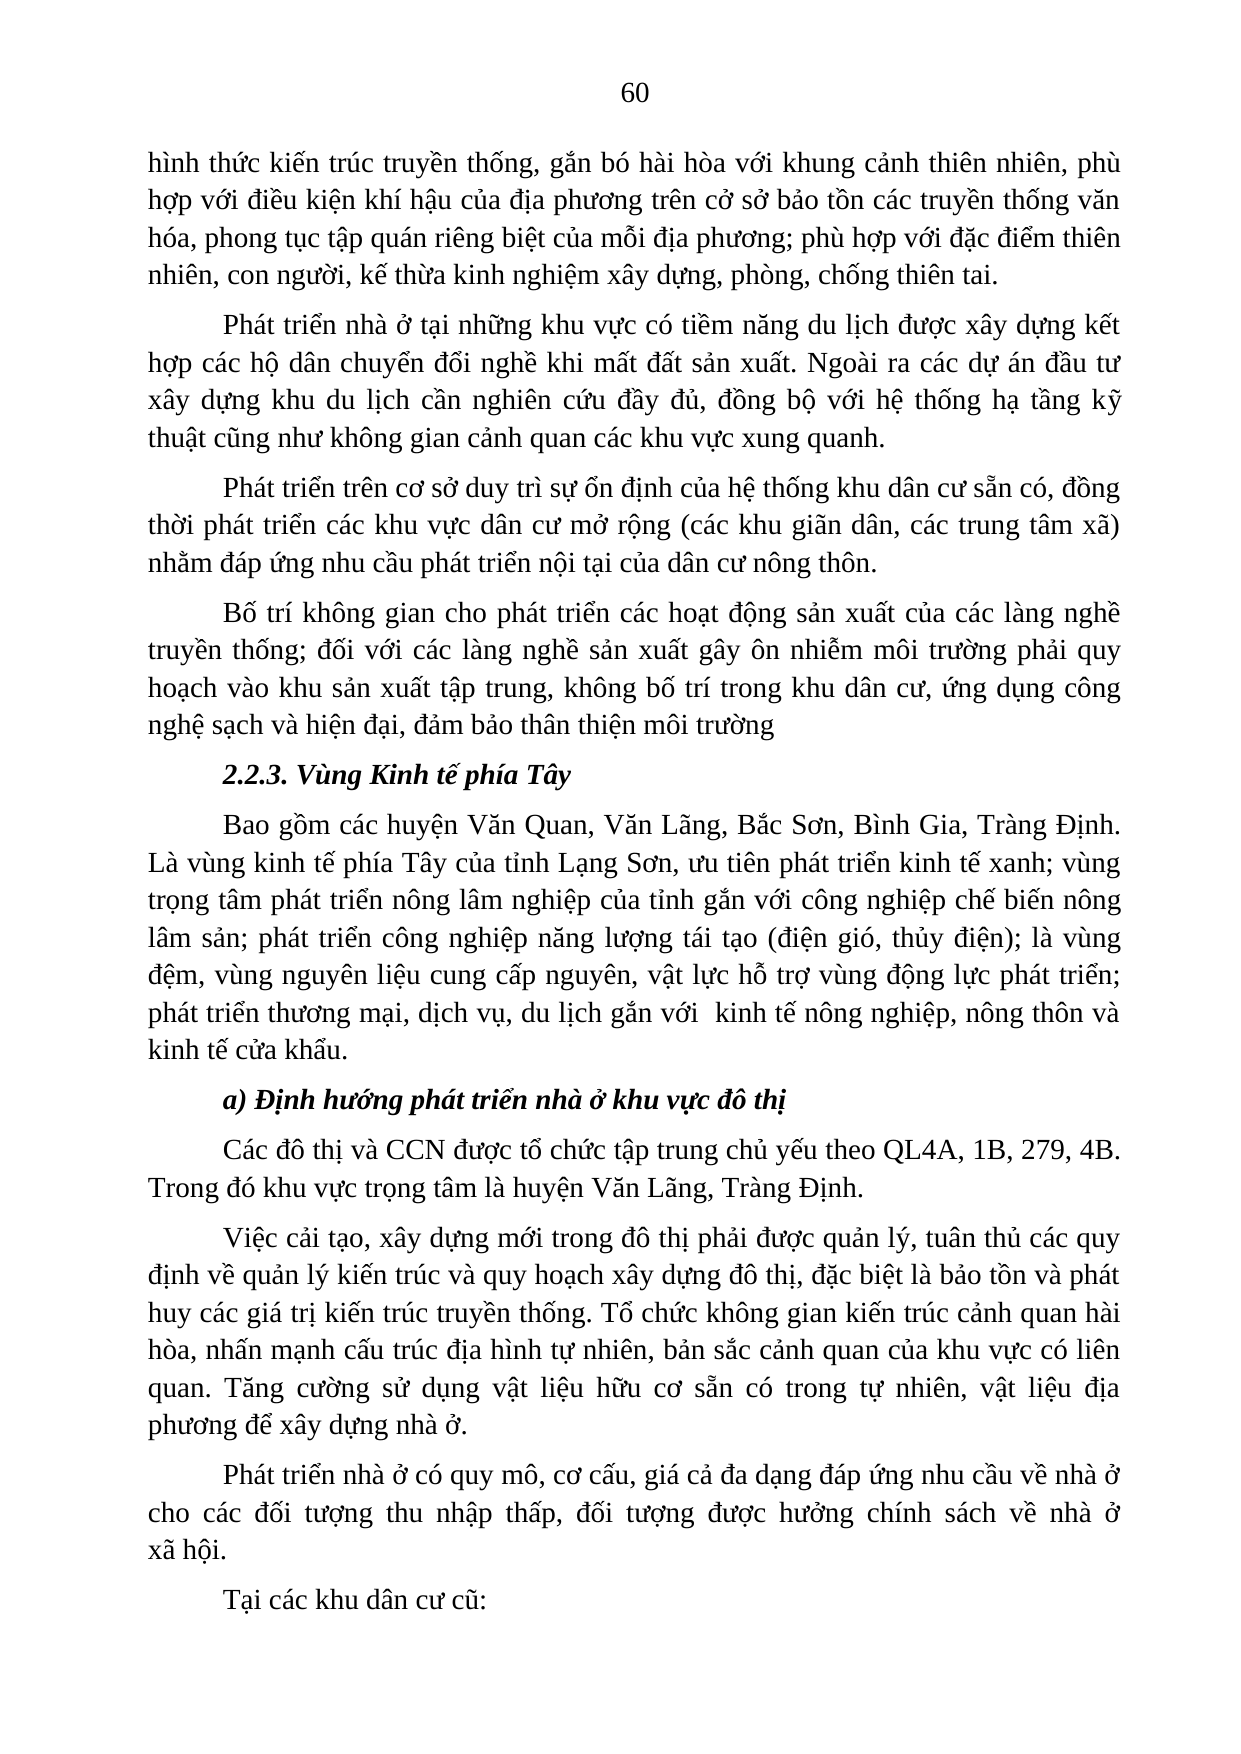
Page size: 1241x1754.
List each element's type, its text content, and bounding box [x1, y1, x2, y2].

text Phát triển nhà ở tại những khu vực có tiềm năng du lịch được xây dựng kết hợp các hộ dân chuyển đổi nghề khi mất đất sản xuất. Ngoài ra các dự án đầu tư xây dựng khu du lịch cần nghiên cứu đầy đủ, đồng bộ với hệ thống hạ tầng kỹ thuật cũng như không gian cảnh quan các khu vực xung quanh. [148, 304, 1122, 454]
text Tại các khu dân cư cũ: [148, 1579, 1122, 1617]
text Bao gồm các huyện Văn Quan, Văn Lãng, Bắc Sơn, Bình Gia, Tràng Định. Là vùng kinh tế phía Tây của tỉnh Lạng Sơn, ưu tiên phát triển kinh tế xanh; vùng trọng tâm phát triển nông lâm nghiệp của tỉnh gắn với công nghiệp chế biến nông lâm sản; phát triển công nghiệp năng lượng tái tạo (điện gió, thủy điện); là vùng đệm, vùng nguyên liệu cung cấp nguyên, vật lực hỗ trợ vùng động lực phát triển; phát triển thương mại, dịch vụ, du lịch gắn với kinh tế nông nghiệp, nông thôn và kinh tế cửa khẩu. [148, 804, 1122, 1067]
text Việc cải tạo, xây dựng mới trong đô thị phải được quản lý, tuân thủ các quy định về quản lý kiến trúc và quy hoạch xây dựng đô thị, đặc biệt là bảo tồn và phát huy các giá trị kiến trúc truyền thống. Tổ chức không gian kiến trúc cảnh quan hài hòa, nhấn mạnh cấu trúc địa hình tự nhiên, bản sắc cảnh quan của khu vực có liên quan. Tăng cường sử dụng vật liệu hữu cơ sẵn có trong tự nhiên, vật liệu địa phương để xây dựng nhà ở. [148, 1217, 1122, 1442]
text 2.2.3. Vùng Kinh tế phía Tây [148, 754, 1122, 792]
text Bố trí không gian cho phát triển các hoạt động sản xuất của các làng nghề truyền thống; đối với các làng nghề sản xuất gây ôn nhiễm môi trường phải quy hoạch vào khu sản xuất tập trung, không bố trí trong khu dân cư, ứng dụng công nghệ sạch và hiện đại, đảm bảo thân thiện môi trường [148, 592, 1122, 742]
text Các đô thị và CCN được tổ chức tập trung chủ yếu theo QL4A, 1B, 279, 4B. Trong đó khu vực trọng tâm là huyện Văn Lãng, Tràng Định. [148, 1129, 1122, 1204]
text a) Định hướng phát triển nhà ở khu vực đô thị [148, 1079, 1122, 1117]
text Phát triển trên cơ sở duy trì sự ổn định của hệ thống khu dân cư sẵn có, đồng thời phát triển các khu vực dân cư mở rộng (các khu giãn dân, các trung tâm xã) nhằm đáp ứng nhu cầu phát triển nội tại của dân cư nông thôn. [148, 467, 1122, 579]
text Phát triển nhà ở có quy mô, cơ cấu, giá cả đa dạng đáp ứng nhu cầu về nhà ở cho các đối tượng thu nhập thấp, đối tượng được hưởng chính sách về nhà ở xã hội. [148, 1454, 1122, 1567]
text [148, 142, 1122, 292]
